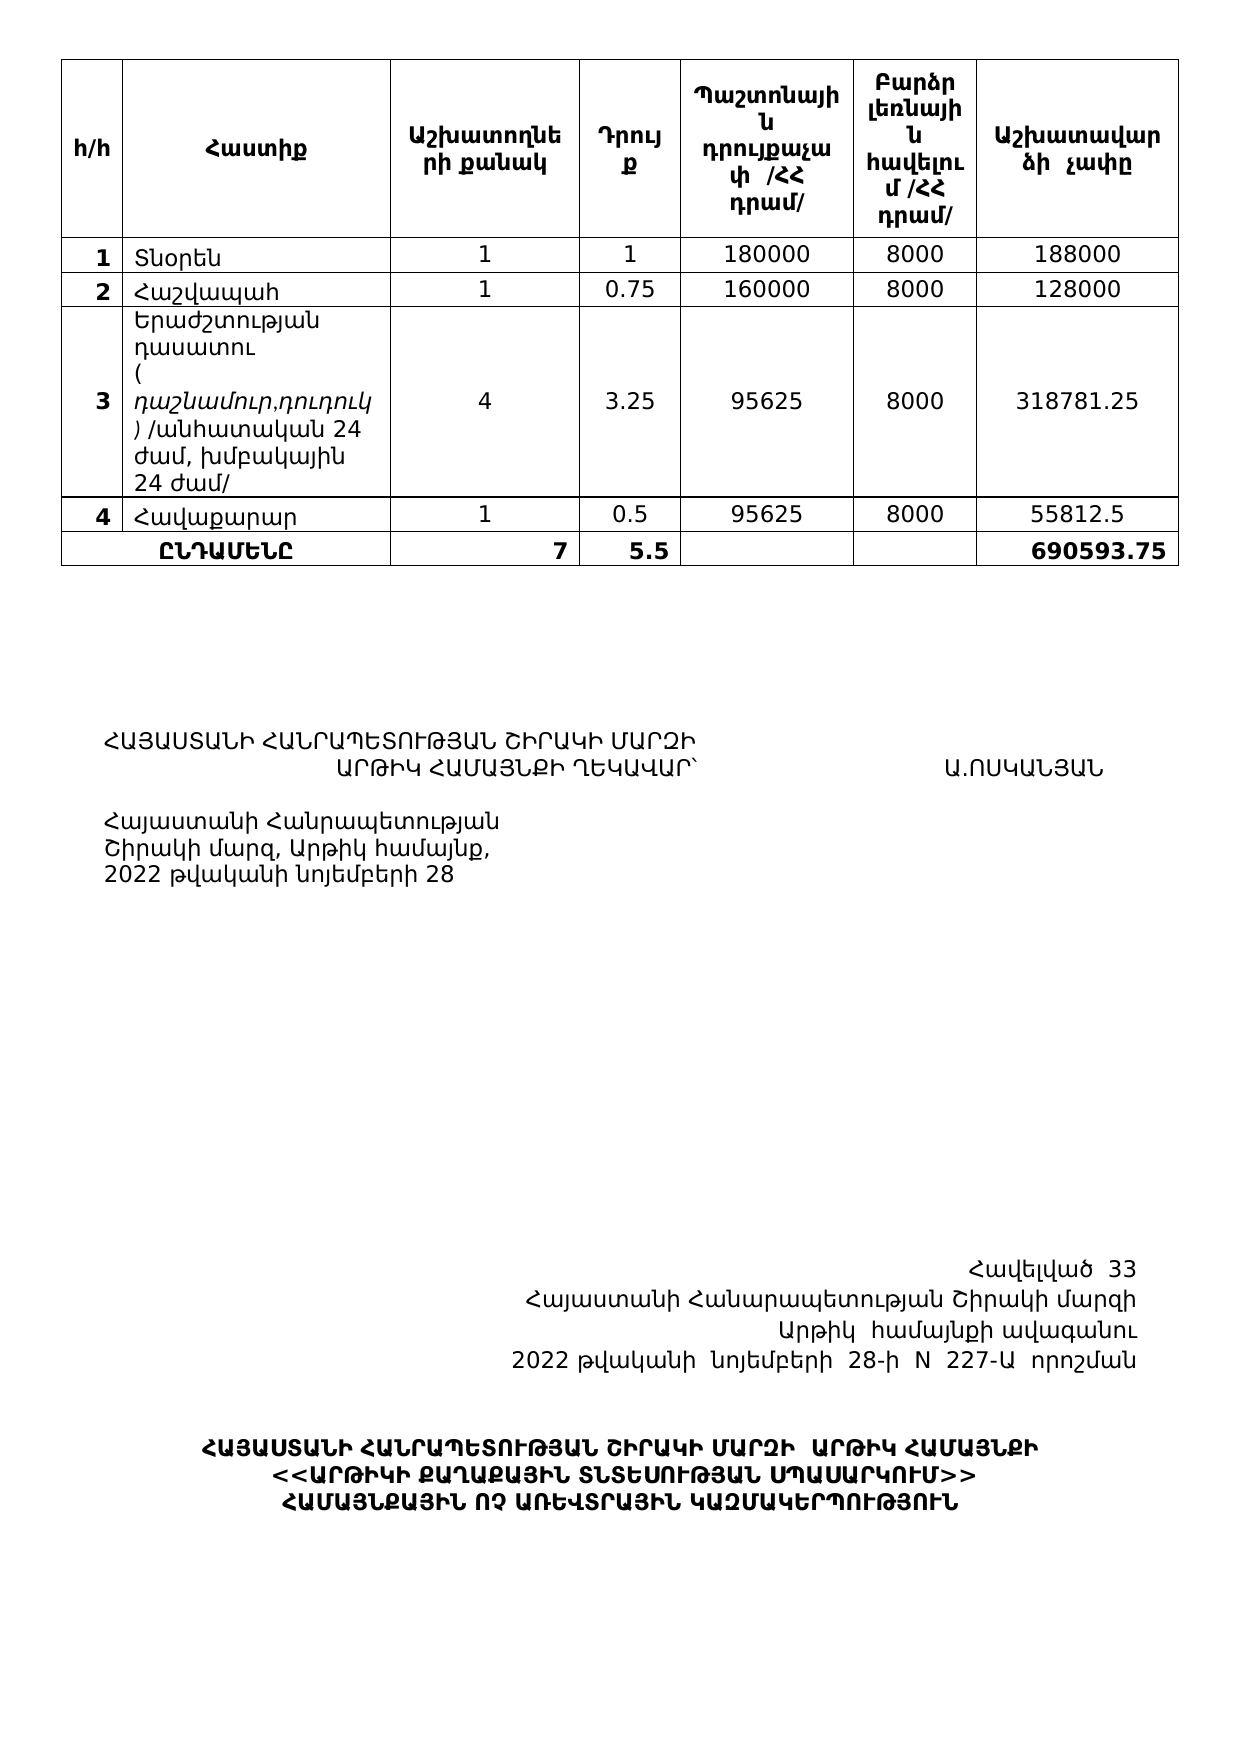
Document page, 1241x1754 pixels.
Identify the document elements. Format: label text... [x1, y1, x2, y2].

text Հավելված 33 [103, 1256, 1137, 1282]
text 2022 թվականի նոյեմբերի 28-ի N 227-Ա որոշման [103, 1348, 1137, 1374]
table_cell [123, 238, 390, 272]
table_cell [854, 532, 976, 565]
text Արթիկ համայնքի ավագանու [103, 1317, 1137, 1344]
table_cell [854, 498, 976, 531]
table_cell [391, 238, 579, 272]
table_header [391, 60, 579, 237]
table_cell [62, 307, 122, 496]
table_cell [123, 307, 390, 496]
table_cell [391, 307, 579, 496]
text Շիրակի մարզ, Արթիկ համայնք, [103, 835, 1137, 862]
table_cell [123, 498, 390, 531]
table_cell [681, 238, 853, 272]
text 2022 թվականի նոյեմբերի 28 [103, 862, 1137, 888]
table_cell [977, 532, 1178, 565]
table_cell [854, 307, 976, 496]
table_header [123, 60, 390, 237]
text ՀԱՅԱՍՏԱՆԻ ՀԱՆՐԱՊԵՏՈՒԹՅԱՆ ՇԻՐԱԿԻ ՄԱՐԶԻ ԱՐԹԻԿ ՀԱՄԱՅՆՔԻ [103, 1436, 1137, 1462]
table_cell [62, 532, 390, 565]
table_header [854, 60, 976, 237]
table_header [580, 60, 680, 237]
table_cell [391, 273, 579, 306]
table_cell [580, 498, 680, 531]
text <<ԱՐԹԻԿԻ ՔԱՂԱՔԱՅԻՆ ՏՆՏԵՍՈՒԹՅԱՆ ՍՊԱՍԱՐԿՈՒՄ>> [103, 1462, 1137, 1489]
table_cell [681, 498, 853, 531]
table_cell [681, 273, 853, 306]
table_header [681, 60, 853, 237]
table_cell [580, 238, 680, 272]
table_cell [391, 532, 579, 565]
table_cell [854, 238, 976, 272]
text Հայաստանի Հանրապետության [103, 808, 1137, 835]
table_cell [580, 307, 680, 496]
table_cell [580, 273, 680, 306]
text ՀԱՄԱՅՆՔԱՅԻՆ ՈՉ ԱՌԵՎՏՐԱՅԻՆ ԿԱԶՄԱԿԵՐՊՈՒԹՅՈՒՆ [103, 1489, 1137, 1516]
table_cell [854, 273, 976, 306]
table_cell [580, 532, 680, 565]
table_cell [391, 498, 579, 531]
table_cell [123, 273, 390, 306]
text ԱՐԹԻԿ ՀԱՄԱՅՆՔԻ ՂԵԿԱՎԱՐ՝ Ա.ՈՍԿԱՆՅԱՆ [103, 755, 1137, 782]
text Հայաստանի Հանարապետության Շիրակի մարզի [103, 1286, 1137, 1313]
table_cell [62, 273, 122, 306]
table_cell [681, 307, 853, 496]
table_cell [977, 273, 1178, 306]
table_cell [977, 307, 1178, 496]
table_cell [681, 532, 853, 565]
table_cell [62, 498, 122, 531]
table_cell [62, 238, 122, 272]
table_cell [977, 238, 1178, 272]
text ՀԱՅԱՍՏԱՆԻ ՀԱՆՐԱՊԵՏՈՒԹՅԱՆ ՇԻՐԱԿԻ ՄԱՐԶԻ [103, 728, 1137, 755]
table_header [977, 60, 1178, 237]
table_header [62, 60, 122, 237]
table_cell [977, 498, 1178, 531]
